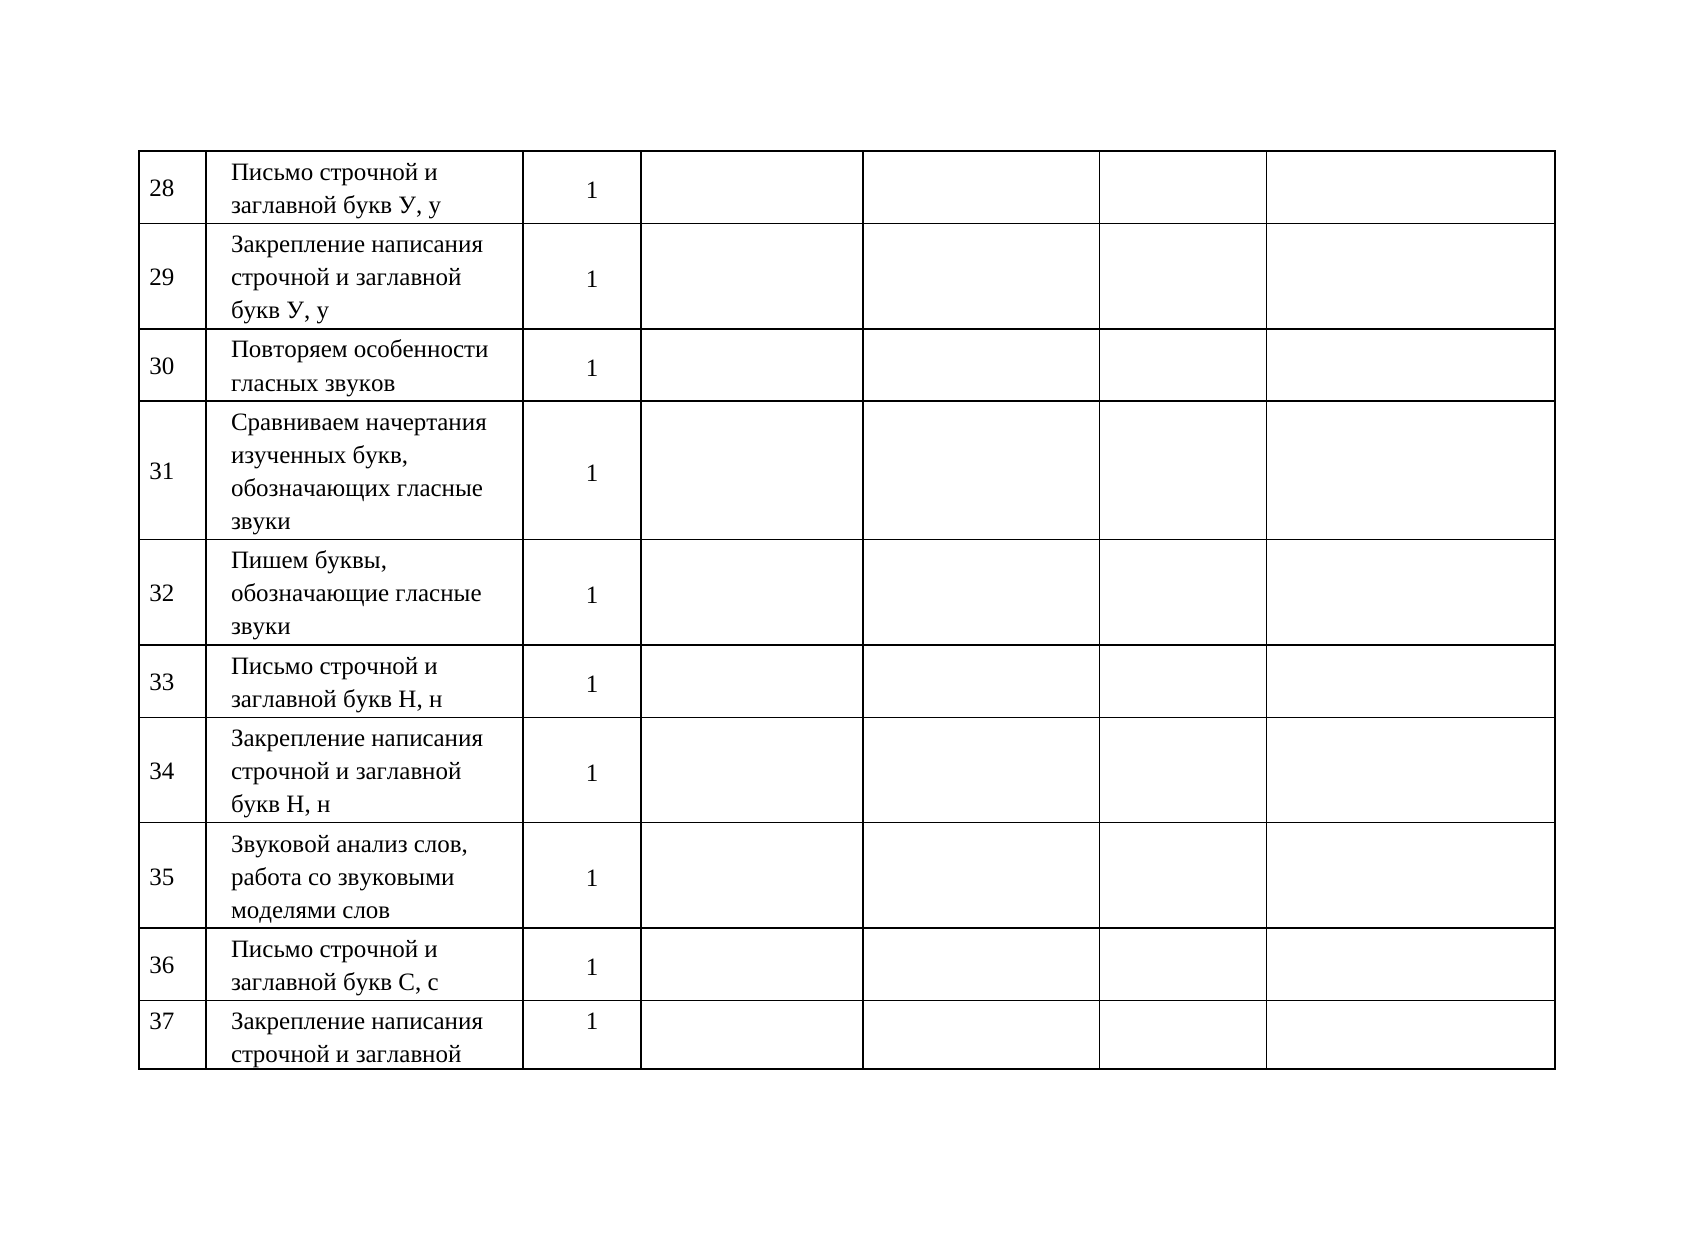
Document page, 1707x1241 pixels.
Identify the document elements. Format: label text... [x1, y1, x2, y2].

table_cell Повторяем особенности гласных звуков [207, 330, 522, 400]
table_cell Закрепление написания строчной и заглавной букв Н, н [207, 718, 522, 822]
table_cell 28 [140, 152, 205, 222]
table_cell [1100, 152, 1266, 222]
table_cell 1 [524, 152, 640, 222]
table_cell [1267, 929, 1554, 1000]
table_cell 1 [524, 823, 640, 927]
table_cell [642, 330, 862, 400]
table_cell [1267, 1001, 1554, 1068]
table_cell [642, 1001, 862, 1068]
table_cell 1 [524, 929, 640, 1000]
table_cell [1100, 224, 1266, 328]
table_cell 1 [524, 330, 640, 400]
table_cell [1100, 646, 1266, 716]
table_cell [1100, 330, 1266, 400]
table_cell [864, 646, 1099, 716]
table_cell Письмо строчной и заглавной букв У, у [207, 152, 522, 222]
table_cell [642, 718, 862, 822]
table_cell 37 [140, 1001, 205, 1068]
table_cell [1100, 823, 1266, 927]
table_cell [1267, 330, 1554, 400]
table_cell 1 [524, 224, 640, 328]
table_cell 31 [140, 402, 205, 539]
table_cell 1 [524, 718, 640, 822]
table_cell [1267, 224, 1554, 328]
table_cell 36 [140, 929, 205, 1000]
table_cell Пишем буквы, обозначающие гласные звуки [207, 540, 522, 644]
table_cell [642, 929, 862, 1000]
table_cell [864, 718, 1099, 822]
table_cell Сравниваем начертания изученных букв, обозначающих гласные звуки [207, 402, 522, 539]
table_cell Закрепление написания строчной и заглавной букв У, у [207, 224, 522, 328]
table_cell [1100, 929, 1266, 1000]
table_cell [864, 330, 1099, 400]
table_cell [864, 224, 1099, 328]
table_cell Письмо строчной и заглавной букв Н, н [207, 646, 522, 716]
table_cell [1100, 402, 1266, 539]
table_cell [864, 540, 1099, 644]
table_cell [864, 1001, 1099, 1068]
table_cell Письмо строчной и заглавной букв С, с [207, 929, 522, 1000]
table_cell [1267, 646, 1554, 716]
table_cell 1 [524, 646, 640, 716]
table_cell [1267, 823, 1554, 927]
table_cell [642, 823, 862, 927]
table_cell 35 [140, 823, 205, 927]
table_cell [1267, 152, 1554, 222]
table_cell 29 [140, 224, 205, 328]
table_cell [1267, 540, 1554, 644]
table_cell [864, 152, 1099, 222]
table_cell [1100, 718, 1266, 822]
table_cell 32 [140, 540, 205, 644]
table_cell Звуковой анализ слов, работа со звуковыми моделями слов [207, 823, 522, 927]
table_cell 1 [524, 540, 640, 644]
table_cell [864, 402, 1099, 539]
table_cell [1100, 1001, 1266, 1068]
table_cell [864, 929, 1099, 1000]
table_cell 33 [140, 646, 205, 716]
table_cell [864, 823, 1099, 927]
table_cell [642, 402, 862, 539]
table_cell 34 [140, 718, 205, 822]
table_cell [642, 224, 862, 328]
table_cell 30 [140, 330, 205, 400]
table_cell [642, 540, 862, 644]
table_cell [642, 646, 862, 716]
table_cell [1267, 402, 1554, 539]
table_cell 1 [524, 402, 640, 539]
table_cell 1 [524, 1001, 640, 1068]
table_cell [207, 1001, 522, 1068]
table_cell [1267, 718, 1554, 822]
table_cell [1100, 540, 1266, 644]
table_cell [642, 152, 862, 222]
